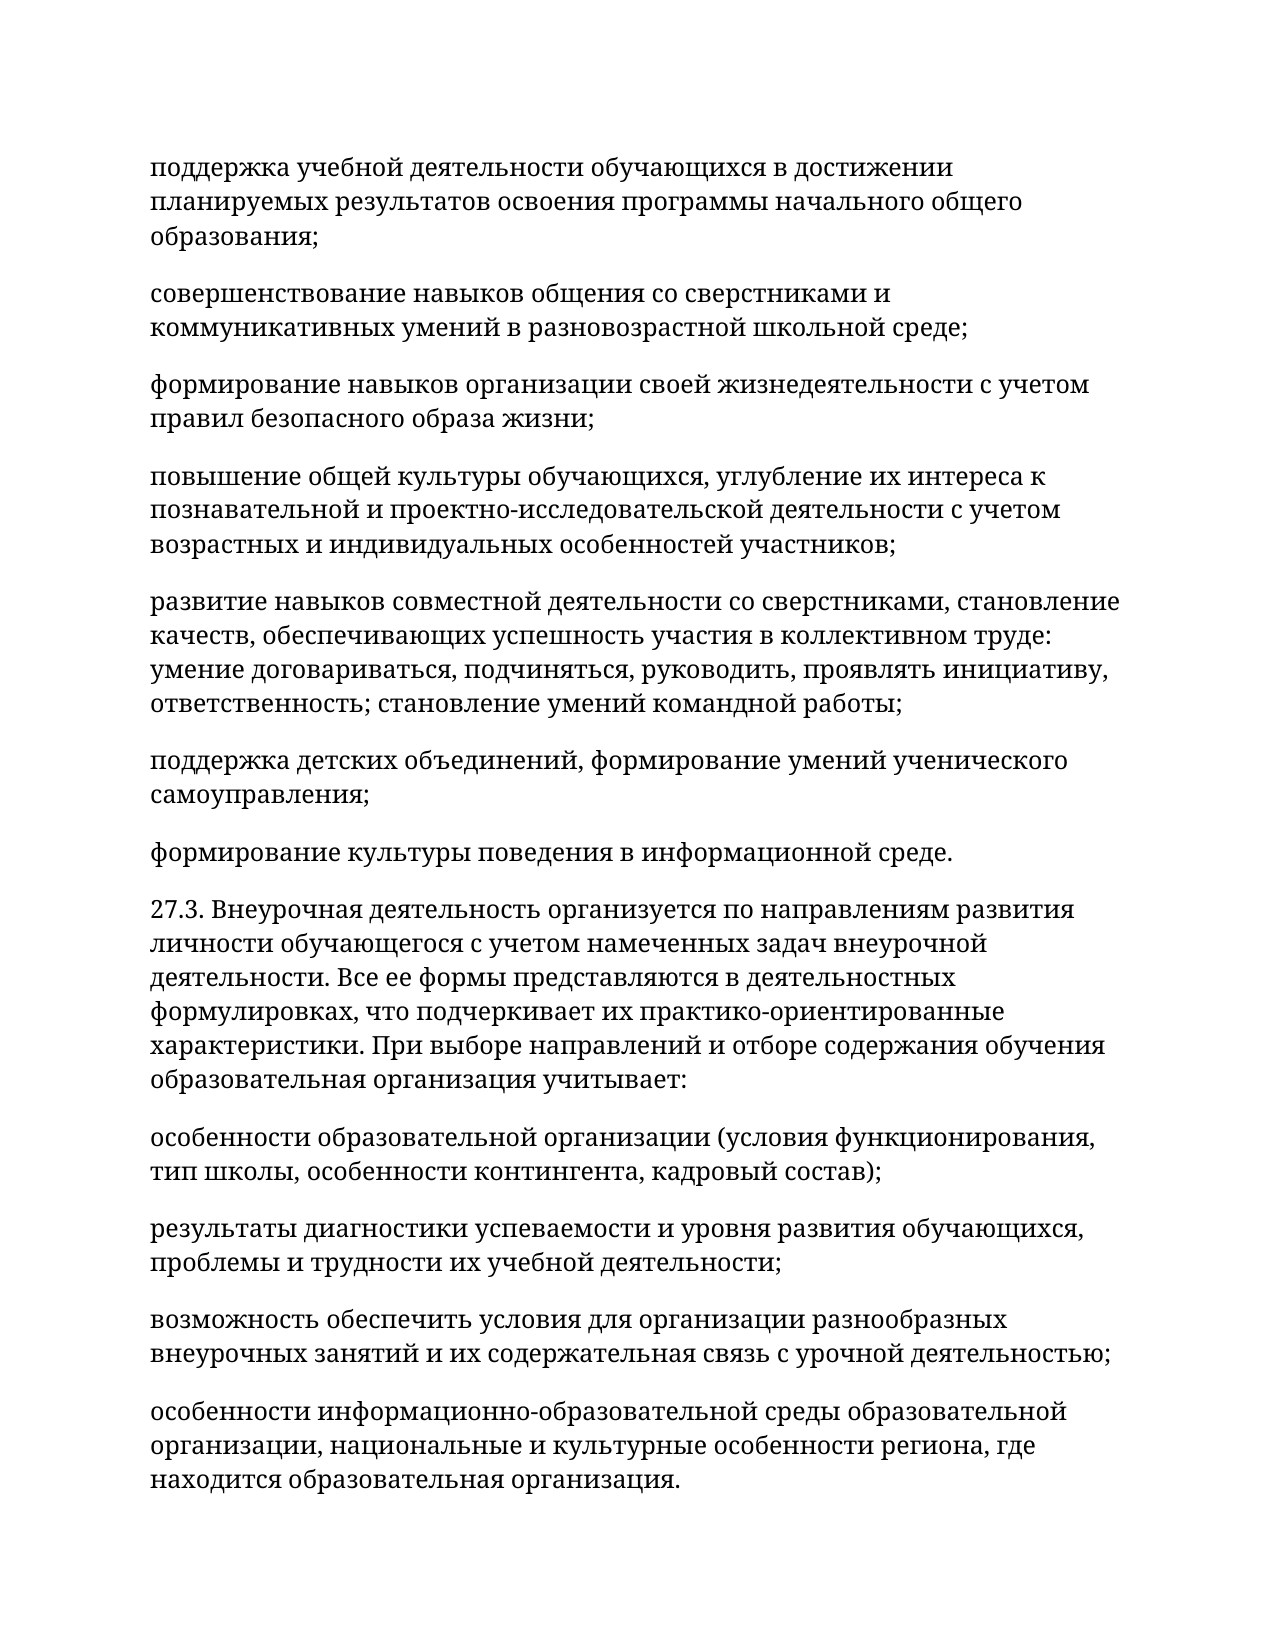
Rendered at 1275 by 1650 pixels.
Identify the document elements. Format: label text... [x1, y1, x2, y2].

text формирование культуры поведения в информационной среде. [150, 834, 1125, 868]
text развитие навыков совместной деятельности со сверстниками, становление качеств, обеспечивающих успешность участия в коллективном труде: умение договариваться, подчиняться, руководить, проявлять инициативу, ответственность; становление умений командной работы; [150, 583, 1125, 720]
text поддержка учебной деятельности обучающихся в достижении планируемых результатов освоения программы начального общего образования; [150, 150, 1125, 252]
text результаты диагностики успеваемости и уровня развития обучающихся, проблемы и трудности их учебной деятельности; [150, 1211, 1125, 1279]
text 27.3. Внеурочная деятельность организуется по направлениям развития личности обучающегося с учетом намеченных задач внеурочной деятельности. Все ее формы представляются в деятельностных формулировках, что подчеркивает их практико-ориентированные характеристики. При выборе направлений и отборе содержания обучения образовательная организация учитывает: [150, 892, 1125, 1096]
text совершенствование навыков общения со сверстниками и коммуникативных умений в разновозрастной школьной среде; [150, 275, 1125, 343]
text особенности информационно-образовательной среды образовательной организации, национальные и культурные особенности региона, где находится образовательная организация. [150, 1393, 1125, 1496]
text особенности образовательной организации (условия функционирования, тип школы, особенности контингента, кадровый состав); [150, 1119, 1125, 1187]
text поддержка детских объединений, формирование умений ученического самоуправления; [150, 743, 1125, 811]
text возможность обеспечить условия для организации разнообразных внеурочных занятий и их содержательная связь с урочной деятельностью; [150, 1302, 1125, 1370]
text формирование навыков организации своей жизнедеятельности с учетом правил безопасного образа жизни; [150, 367, 1125, 435]
text повышение общей культуры обучающихся, углубление их интереса к познавательной и проектно-исследовательской деятельности с учетом возрастных и индивидуальных особенностей участников; [150, 458, 1125, 560]
